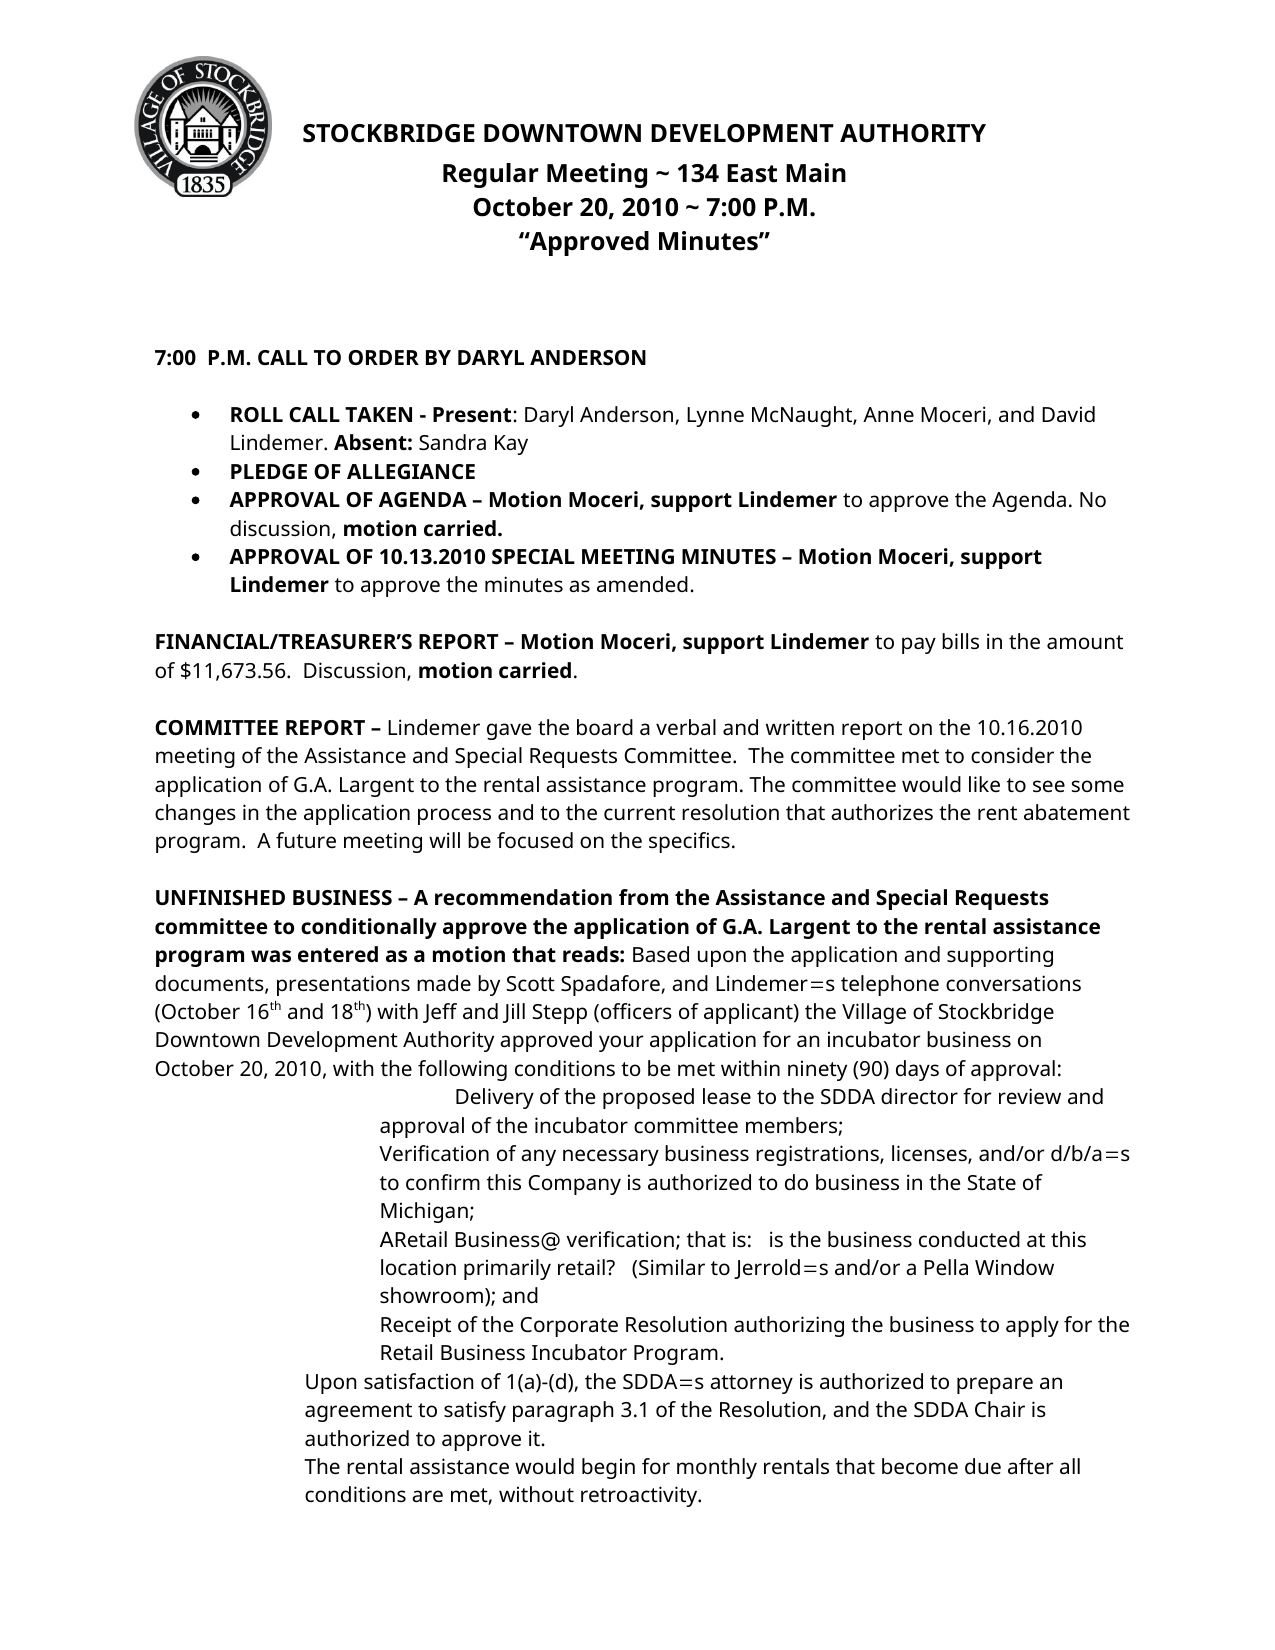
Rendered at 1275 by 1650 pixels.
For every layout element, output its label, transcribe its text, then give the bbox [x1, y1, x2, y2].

text October 20, 2010 ~ 7:00 P.M. [154, 190, 1134, 224]
text Delivery of the proposed lease to the SDDA director for review and approval of the incubator committee members; [229, 1082, 1134, 1139]
text Regular Meeting ~ 134 East Main [272, 156, 1134, 190]
text The rental assistance would begin for monthly rentals that become due after all conditions are met, without retroactivity. [229, 1452, 1134, 1509]
list APPROVAL OF AGENDA – Motion Moceri, support Lindemer to approve the Agenda. No discussion, motion carried. [192, 485, 1134, 542]
text “Approved Minutes” [154, 224, 1134, 258]
text Receipt of the Corporate Resolution authorizing the business to apply for the Retail Business Incubator Program. [304, 1310, 1134, 1367]
text Verification of any necessary business registrations, licenses, and/or d/b/as to confirm this Company is authorized to do business in the State of Michigan; [304, 1139, 1134, 1225]
list PLEDGE OF ALLEGIANCE [192, 457, 1134, 485]
text Upon satisfaction of 1(a)-(d), the SDDAs attorney is authorized to prepare an agreement to satisfy paragraph 3.1 of the Resolution, and the SDDA Chair is authorized to approve it. [229, 1367, 1134, 1452]
text COMMITTEE REPORT – Lindemer gave the board a verbal and written report on the 10.16.2010 meeting of the Assistance and Special Requests Committee. The committee met to consider the application of G.A. Largent to the rental assistance program. The committee would like to see some changes in the application process and to the current resolution that authorizes the rent abatement program. A future meeting will be focused on the specifics. [154, 713, 1134, 855]
text UNFINISHED BUSINESS – A recommendation from the Assistance and Special Requests committee to conditionally approve the application of G.A. Largent to the rental assistance program was entered as a motion that reads: Based upon the application and supporting documents, presentations made by Scott Spadafore, and Lindemers telephone conversations (October 16th and 18th) with Jeff and Jill Stepp (officers of applicant) the Village of Stockbridge Downtown Development Authority approved your application for an incubator business on October 20, 2010, with the following conditions to be met within ninety (90) days of approval: [154, 883, 1134, 1082]
subtitle STOCKBRIDGE DOWNTOWN DEVELOPMENT AUTHORITY [272, 115, 1134, 149]
text FINANCIAL/TREASURER’S REPORT – Motion Moceri, support Lindemer to pay bills in the amount of $11,673.56. Discussion, motion carried. [154, 627, 1134, 684]
picture [134, 56, 272, 197]
list APPROVAL OF 10.13.2010 SPECIAL MEETING MINUTES – Motion Moceri, support Lindemer to approve the minutes as amended. [192, 542, 1134, 599]
text Retail Business verification; that is: is the business conducted at this location primarily retail? (Similar to Jerrolds and/or a Pella Window showroom); and [304, 1225, 1134, 1310]
text 7:00 P.M. CALL TO ORDER BY DARYL ANDERSON [154, 343, 1134, 372]
list ROLL CALL TAKEN - Present: Daryl Anderson, Lynne McNaught, Anne Moceri, and David Lindemer. Absent: Sandra Kay [192, 400, 1134, 457]
